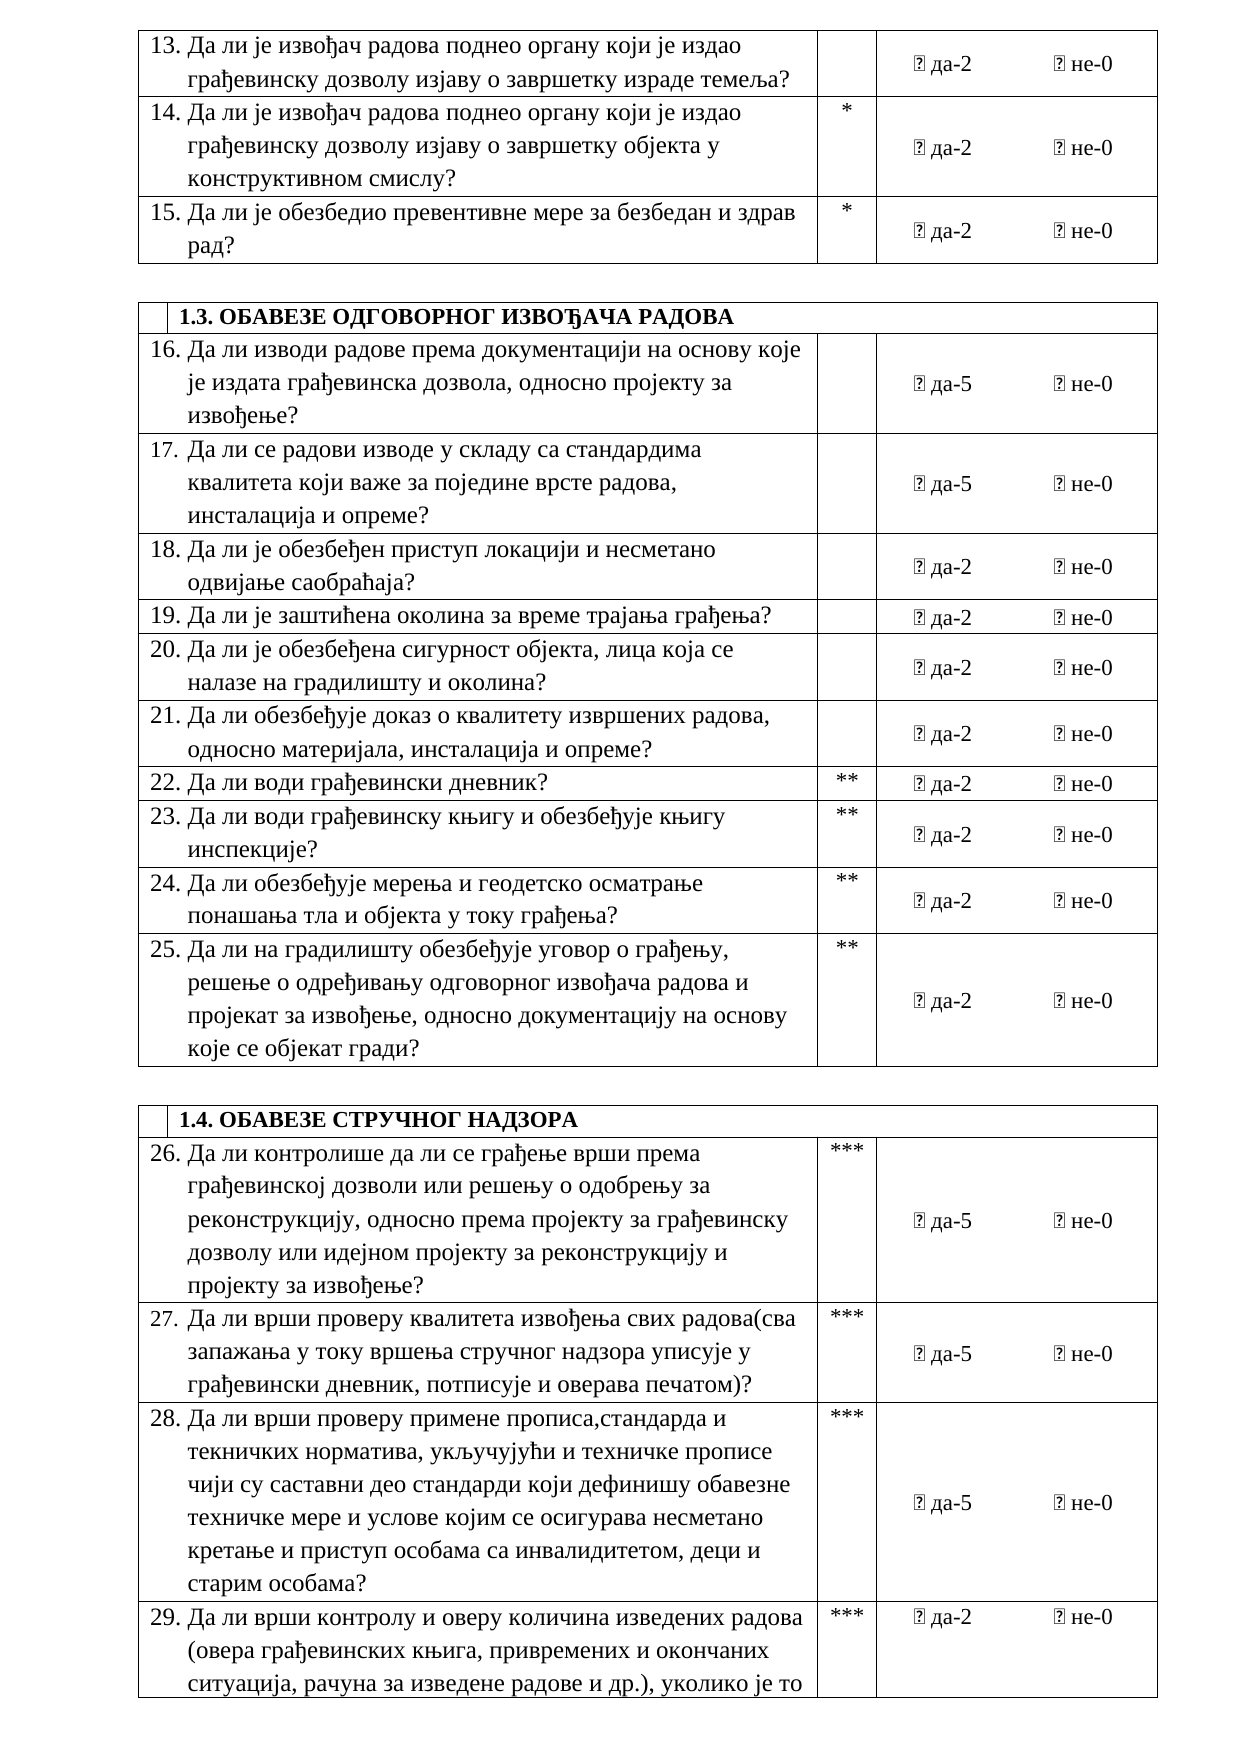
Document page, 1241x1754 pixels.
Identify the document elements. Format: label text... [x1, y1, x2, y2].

table_cell да-5 [877, 1138, 1009, 1302]
table_cell да-5 [877, 434, 1009, 533]
table_cell * [818, 97, 876, 196]
table_cell да-2 [877, 31, 1009, 96]
table_cell *** [818, 1602, 876, 1697]
table_header 1.3. ОБАВЕЗЕ ОДГОВОРНОГ ИЗВОЂАЧА РАДОВА [168, 303, 1157, 333]
table_cell не-0 [1009, 934, 1157, 1066]
table_cell ** [818, 934, 876, 1066]
table_cell да-2 [877, 97, 1009, 196]
table_cell не-0 [1009, 600, 1157, 633]
table_cell Да ли води грађевинску књигу и обезбеђује књигу инспекције? [139, 801, 817, 867]
table_cell Да ли је обезбеђен приступ локацији и несметано одвијање саобраћаја? [139, 534, 817, 599]
table_cell да-2 [877, 600, 1009, 633]
table_cell да-2 [877, 868, 1009, 933]
table_cell не-0 [1009, 1303, 1157, 1402]
table_cell не-0 [1009, 801, 1157, 867]
table_cell *** [818, 1138, 876, 1302]
table_cell Да ли води грађевински дневник? [139, 767, 817, 800]
table_cell Да ли врши проверу квалитета извођења свих радова(сва запажања у току вршења стручног надзора уписује у грађевински дневник, потписује и оверава печатом)? [139, 1303, 817, 1402]
table_header [139, 1106, 167, 1137]
table_cell не-0 [1009, 434, 1157, 533]
table_cell не-0 [1009, 197, 1157, 263]
table_cell [818, 334, 876, 433]
table_cell [818, 600, 876, 633]
table_cell да-2 [877, 767, 1009, 800]
table_cell не-0 [1009, 1602, 1157, 1697]
table_cell [818, 434, 876, 533]
table_cell да-5 [877, 334, 1009, 433]
table_cell [818, 701, 876, 766]
table_cell *** [818, 1403, 876, 1601]
table_cell * [818, 197, 876, 263]
table_cell не-0 [1009, 334, 1157, 433]
table_cell Да ли врши проверу примене прописа,стандарда и текничких норматива, укључујући и техничке прописе чији су саставни део стандарди који дефинишу обавезне техничке мере и услове којим се осигурава несметано кретање и приступ особама са инвалидитетом, деци и старим особама? [139, 1403, 817, 1601]
table_cell Да ли је обезбедио превентивне мере за безбедан и здрав рад? [139, 197, 817, 263]
table_cell не-0 [1009, 1138, 1157, 1302]
table_cell Да ли је извођач радова поднео органу који је издао грађевинску дозволу изјаву о завршетку израде темеља? [139, 31, 817, 96]
table_cell не-0 [1009, 534, 1157, 599]
table_cell да-2 [877, 801, 1009, 867]
table_cell ** [818, 767, 876, 800]
table_cell да-2 [877, 534, 1009, 599]
table_cell да-5 [877, 1403, 1009, 1601]
table_cell да-2 [877, 197, 1009, 263]
table_cell Да ли је заштићена околина за време трајања грађења? [139, 600, 817, 633]
table_cell Да ли на градилишту обезбеђује уговор о грађењу, решење о одређивању одговорног извођача радова и пројекат за извођење, односно документацију на основу које се објекат гради? [139, 934, 817, 1066]
table_cell не-0 [1009, 1403, 1157, 1601]
table_header [139, 303, 167, 333]
table_cell да-2 [877, 1602, 1009, 1697]
table_cell да-2 [877, 934, 1009, 1066]
table_cell *** [818, 1303, 876, 1402]
table_cell не-0 [1009, 868, 1157, 933]
table_cell Да ли се радови изводе у складу са стандардима квалитета који важе за поједине врсте радова, инсталација и опреме? [139, 434, 817, 533]
table_cell [818, 534, 876, 599]
table_cell да-2 [877, 701, 1009, 766]
table_cell не-0 [1009, 767, 1157, 800]
table_cell [818, 634, 876, 699]
table_cell да-2 [877, 634, 1009, 699]
table_cell не-0 [1009, 701, 1157, 766]
table_cell Да ли изводи радове према документацији на основу које је издата грађевинска дозвола, односно пројекту за извођење? [139, 334, 817, 433]
table_cell Да ли је обезбеђена сигурност објекта, лица која се налазе на градилишту и околина? [139, 634, 817, 699]
table_cell да-5 [877, 1303, 1009, 1402]
table_cell ** [818, 868, 876, 933]
table_cell Да ли обезбеђује мерења и геодетско осматрање понашања тла и објекта у току грађења? [139, 868, 817, 933]
table_cell [818, 31, 876, 96]
table_cell не-0 [1009, 634, 1157, 699]
table_cell не-0 [1009, 97, 1157, 196]
table_cell Да ли је извођач радова поднео органу који је издао грађевинску дозволу изјаву о завршетку објекта у конструктивном смислу? [139, 97, 817, 196]
table_cell ** [818, 801, 876, 867]
table_cell Да ли обезбеђује доказ о квалитету извршених радова, односно материјала, инсталација и опреме? [139, 701, 817, 766]
table_cell не-0 [1009, 31, 1157, 96]
table_cell Да ли контролише да ли се грађење врши према грађевинској дозволи или решењу о одобрењу за реконструкцију, односно према пројекту за грађевинску дозволу или идејном пројекту за реконструкцију и пројекту за извођење? [139, 1138, 817, 1302]
table_header 1.4. ОБАВЕЗЕ СТРУЧНОГ НАДЗОРА [168, 1106, 1157, 1137]
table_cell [139, 1602, 817, 1697]
